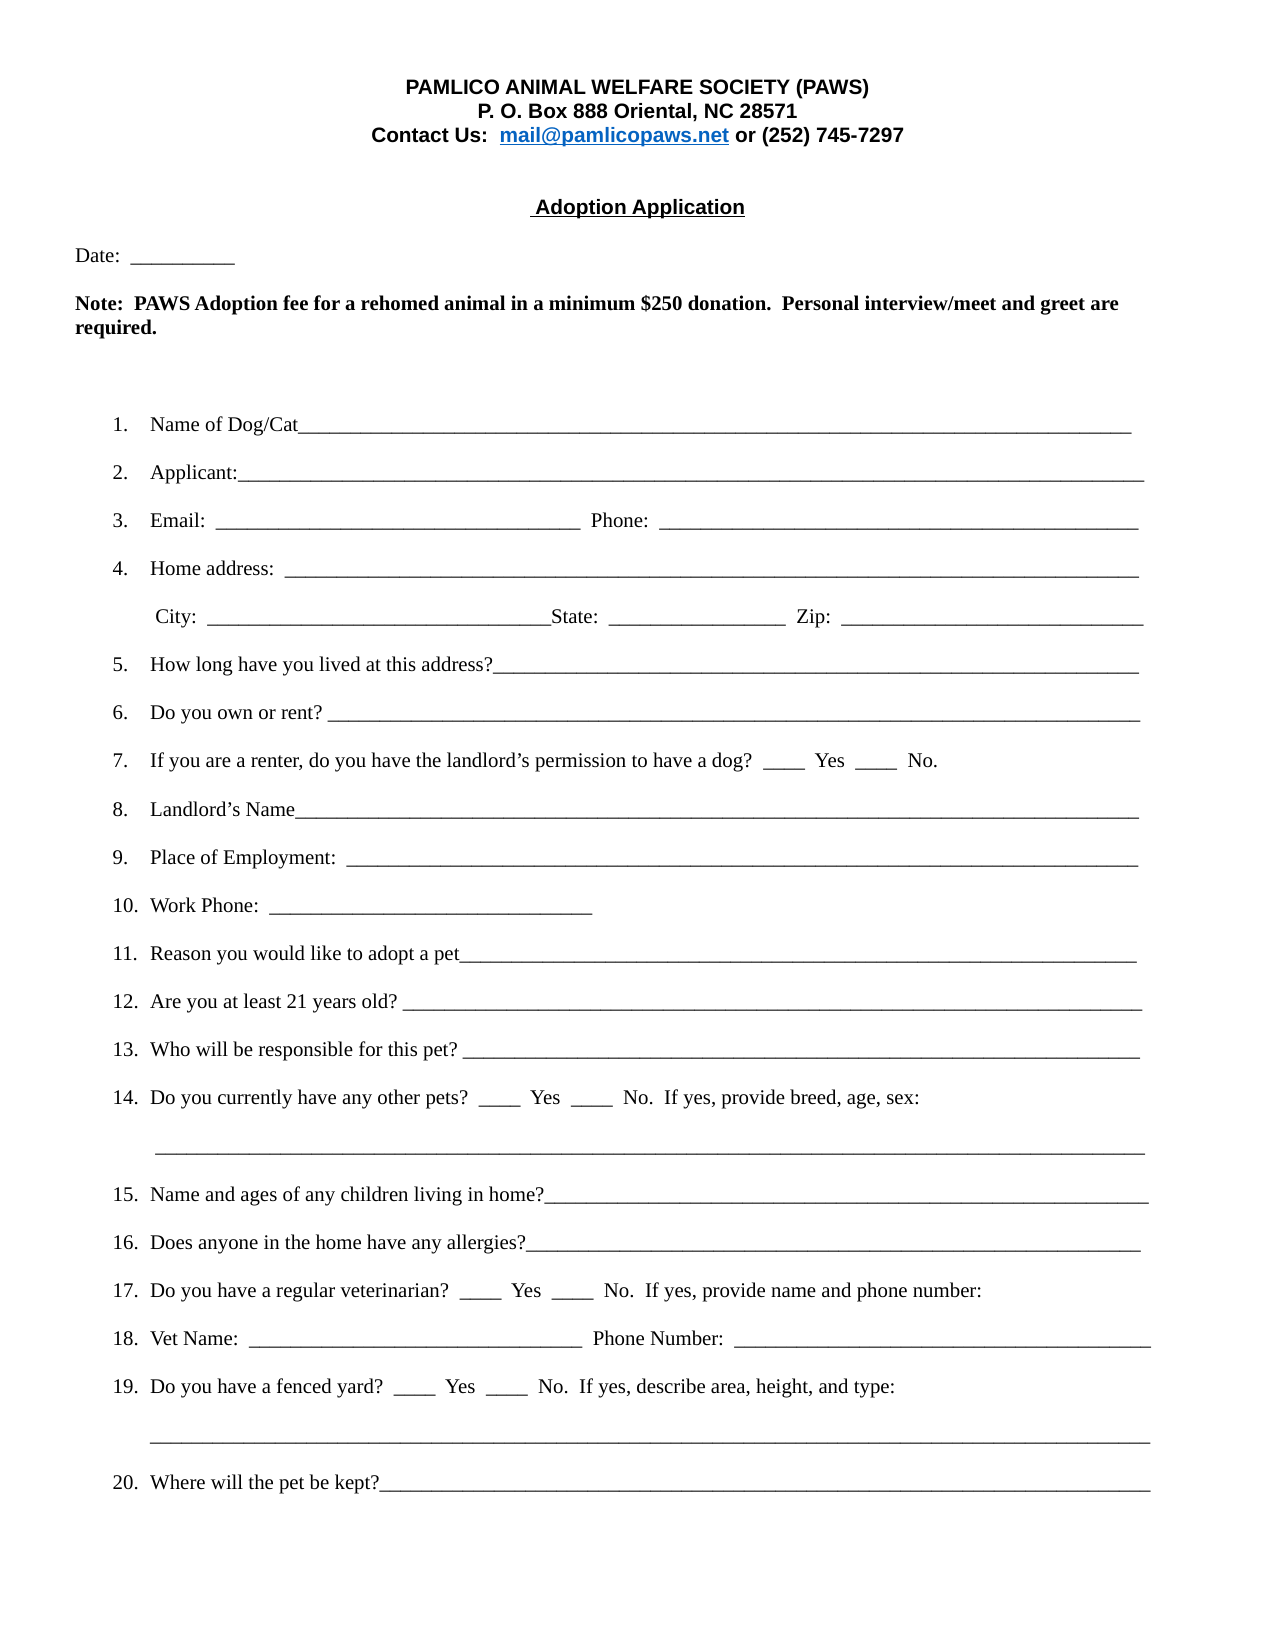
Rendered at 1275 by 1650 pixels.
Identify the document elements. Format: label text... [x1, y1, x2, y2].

list How long have you lived at this address?______________________________________________________________ [112, 652, 1200, 676]
list Who will be responsible for this pet? _________________________________________________________________ [112, 1037, 1200, 1061]
text Note: PAWS Adoption fee for a rehomed animal in a minimum $250 donation. Personal interview/meet and greet are required. [75, 291, 1200, 339]
list Do you currently have any other pets? ____ Yes ____ No. If yes, provide breed, age, sex: [112, 1085, 1200, 1109]
list Do you have a regular veterinarian? ____ Yes ____ No. If yes, provide name and phone number: [112, 1278, 1200, 1302]
list Name of Dog/Cat________________________________________________________________________________ [112, 411, 1200, 436]
list Work Phone: _______________________________ [112, 893, 1200, 917]
list Do you have a fenced yard? ____ Yes ____ No. If yes, describe area, height, and type: ________________________________________________________________________________________________ [112, 1374, 1200, 1446]
list Applicant:_______________________________________________________________________________________ [112, 459, 1200, 484]
list Landlord’s Name_________________________________________________________________________________ [112, 796, 1200, 821]
list Where will the pet be kept?__________________________________________________________________________ [112, 1470, 1200, 1494]
text PAMLICO ANIMAL WELFARE SOCIETY (PAWS) [75, 75, 1200, 99]
list Name and ages of any children living in home?__________________________________________________________ [112, 1181, 1200, 1206]
text Adoption Application [75, 195, 1200, 219]
text Date: __________ [75, 243, 1200, 267]
list Place of Employment: ____________________________________________________________________________ [112, 844, 1200, 869]
list Do you own or rent? ______________________________________________________________________________ [112, 700, 1200, 724]
list Home address: __________________________________________________________________________________ [112, 556, 1200, 580]
list Does anyone in the home have any allergies?___________________________________________________________ [112, 1229, 1200, 1254]
list Vet Name: ________________________________ Phone Number: ________________________________________ [112, 1326, 1200, 1350]
list City: _________________________________State: _________________ Zip: _____________________________ [150, 604, 1200, 628]
list Are you at least 21 years old? _______________________________________________________________________ [112, 989, 1200, 1013]
text Contact Us: mail@pamlicopaws.net or (252) 745-7297 [75, 123, 1200, 147]
list If you are a renter, do you have the landlord’s permission to have a dog? ____ Yes ____ No. [112, 748, 1200, 772]
text P. O. Box 888 Oriental, NC 28571 [75, 99, 1200, 123]
list Reason you would like to adopt a pet_________________________________________________________________ [112, 941, 1200, 965]
list _______________________________________________________________________________________________ [150, 1133, 1200, 1157]
list Email: ___________________________________ Phone: ______________________________________________ [112, 508, 1200, 532]
